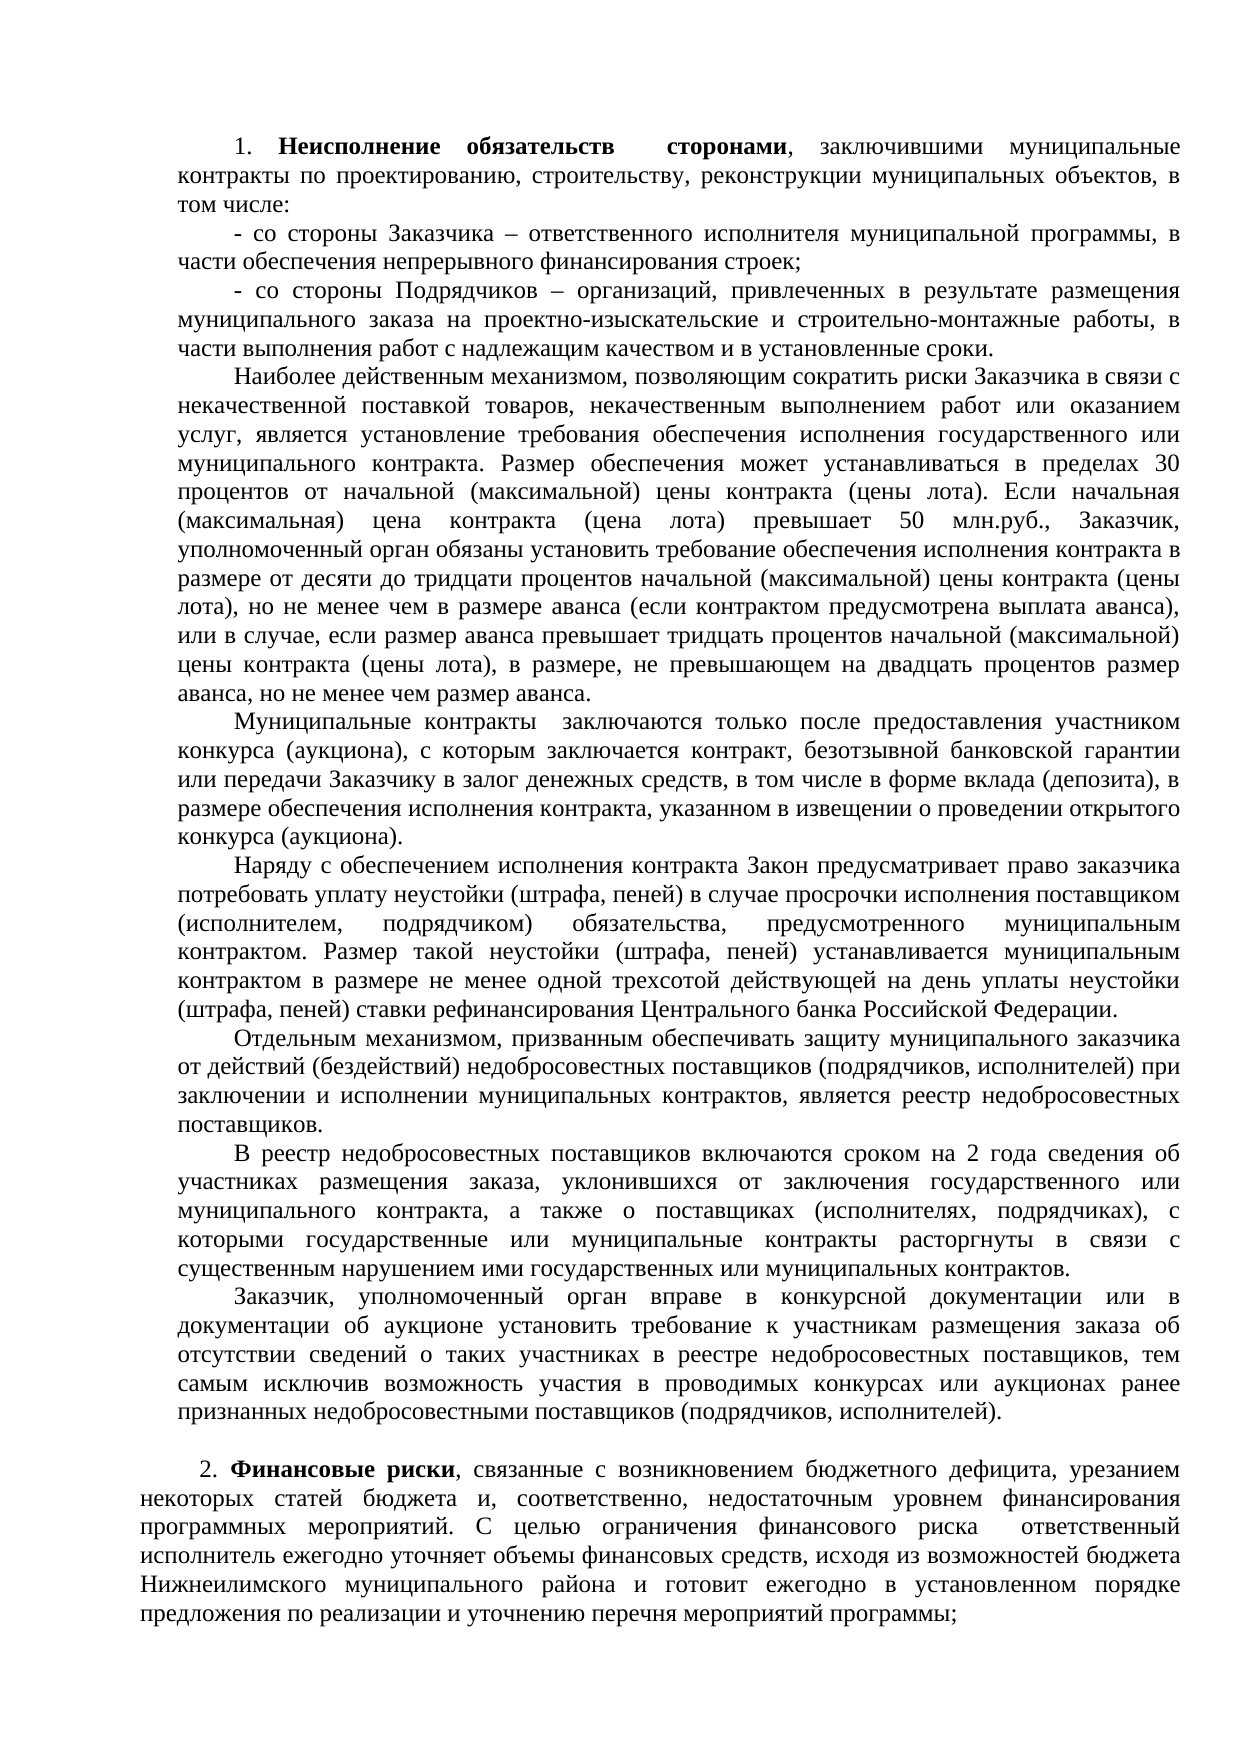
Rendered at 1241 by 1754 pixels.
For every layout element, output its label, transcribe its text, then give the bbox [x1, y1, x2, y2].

text Отдельным механизмом, призванным обеспечивать защиту муниципального заказчика от действий (бездействий) недобросовестных поставщиков (подрядчиков, исполнителей) при заключении и исполнении муниципальных контрактов, является реестр недобросовестных поставщиков. [177, 1023, 1181, 1138]
text Муниципальные контракты заключаются только после предоставления участником конкурса (аукциона), с которым заключается контракт, безотзывной банковской гарантии или передачи Заказчику в залог денежных средств, в том числе в форме вклада (депозита), в размере обеспечения исполнения контракта, указанном в извещении о проведении открытого конкурса (аукциона). [177, 706, 1181, 850]
text 1. Неисполнение обязательств сторонами, заключившими муниципальные контракты по проектированию, строительству, реконструкции муниципальных объектов, в том числе: [177, 131, 1181, 218]
text - со стороны Заказчика – ответственного исполнителя муниципальной программы, в части обеспечения непрерывного финансирования строек; [177, 218, 1181, 275]
text Наряду с обеспечением исполнения контракта Закон предусматривает право заказчика потребовать уплату неустойки (штрафа, пеней) в случае просрочки исполнения поставщиком (исполнителем, подрядчиком) обязательства, предусмотренного муниципальным контрактом. Размер такой неустойки (штрафа, пеней) устанавливается муниципальным контрактом в размере не менее одной трехсотой действующей на день уплаты неустойки (штрафа, пеней) ставки рефинансирования Центрального банка Российской Федерации. [177, 850, 1181, 1023]
text Наиболее действенным механизмом, позволяющим сократить риски Заказчика в связи с некачественной поставкой товаров, некачественным выполнением работ или оказанием услуг, является установление требования обеспечения исполнения государственного или муниципального контракта. Размер обеспечения может устанавливаться в пределах 30 процентов от начальной (максимальной) цены контракта (цены лота). Если начальная (максимальная) цена контракта (цена лота) превышает 50 млн.руб., Заказчик, уполномоченный орган обязаны установить требование обеспечения исполнения контракта в размере от десяти до тридцати процентов начальной (максимальной) цены контракта (цены лота), но не менее чем в размере аванса (если контрактом предусмотрена выплата аванса), или в случае, если размер аванса превышает тридцать процентов начальной (максимальной) цены контракта (цены лота), в размере, не превышающем на двадцать процентов размер аванса, но не менее чем размер аванса. [177, 361, 1181, 706]
text Заказчик, уполномоченный орган вправе в конкурсной документации или в документации об аукционе установить требование к участникам размещения заказа об отсутствии сведений о таких участниках в реестре недобросовестных поставщиков, тем самым исключив возможность участия в проводимых конкурсах или аукционах ранее признанных недобросовестными поставщиков (подрядчиков, исполнителей). [177, 1281, 1181, 1425]
text 2. Финансовые риски, связанные с возникновением бюджетного дефицита, урезанием некоторых статей бюджета и, соответственно, недостаточным уровнем финансирования программных мероприятий. С целью ограничения финансового риска ответственный исполнитель ежегодно уточняет объемы финансовых средств, исходя из возможностей бюджета Нижнеилимского муниципального района и готовит ежегодно в установленном порядке предложения по реализации и уточнению перечня мероприятий программы; [140, 1454, 1181, 1626]
text В реестр недобросовестных поставщиков включаются сроком на 2 года сведения об участниках размещения заказа, уклонившихся от заключения государственного или муниципального контракта, а также о поставщиках (исполнителях, подрядчиках), с которыми государственные или муниципальные контракты расторгнуты в связи с существенным нарушением ими государственных или муниципальных контрактов. [177, 1138, 1181, 1281]
text - со стороны Подрядчиков – организаций, привлеченных в результате размещения муниципального заказа на проектно-изыскательские и строительно-монтажные работы, в части выполнения работ с надлежащим качеством и в установленные сроки. [177, 275, 1181, 361]
